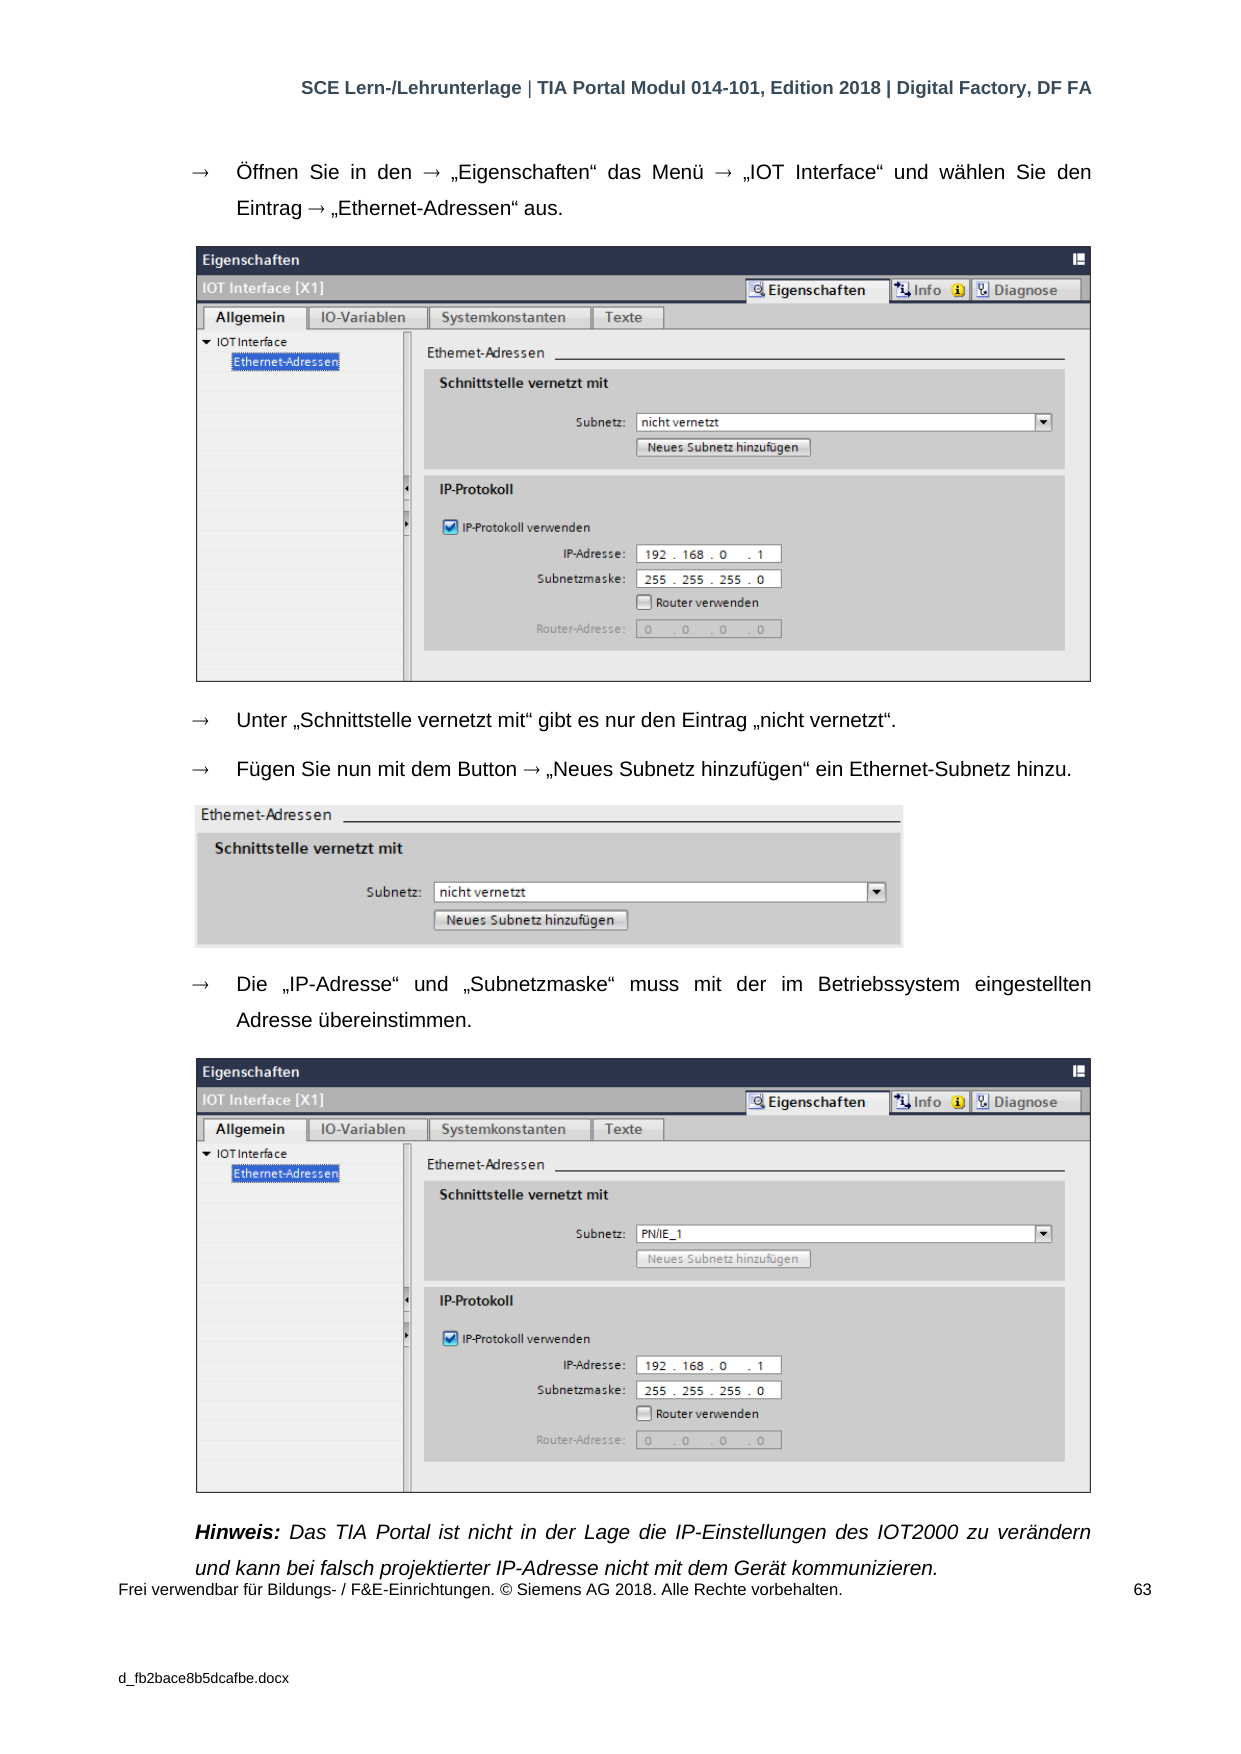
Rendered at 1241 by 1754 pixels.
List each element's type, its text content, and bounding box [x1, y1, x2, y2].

text Unter „Schnittstelle vernetzt mit“ gibt es nur den Eintrag „nicht vernetzt“. [192, 708, 1092, 732]
picture [194, 805, 904, 948]
picture [194, 244, 1093, 684]
text Die „IP-Adresse“ und „Subnetzmaske“ muss mit der im Betriebssystem eingestellten Adresse übereinstimmen. [192, 972, 1092, 1032]
picture [194, 1056, 1093, 1495]
text Hinweis: Das TIA Portal ist nicht in der Lage die IP-Einstellungen des IOT2000 zu verändern und kann bei falsch projektierter IP-Adresse nicht mit dem Gerät kommunizieren. [195, 1519, 1092, 1579]
text Fügen Sie nun mit dem Button „Neues Subnetz hinzufügen“ ein Ethernet-Subnetz hinzu. [192, 757, 1092, 781]
text Öffnen Sie in den „Eigenschaften“ das Menü „IOT Interface“ und wählen Sie den Eintrag „Ethernet-Adressen“ aus. [192, 160, 1092, 220]
